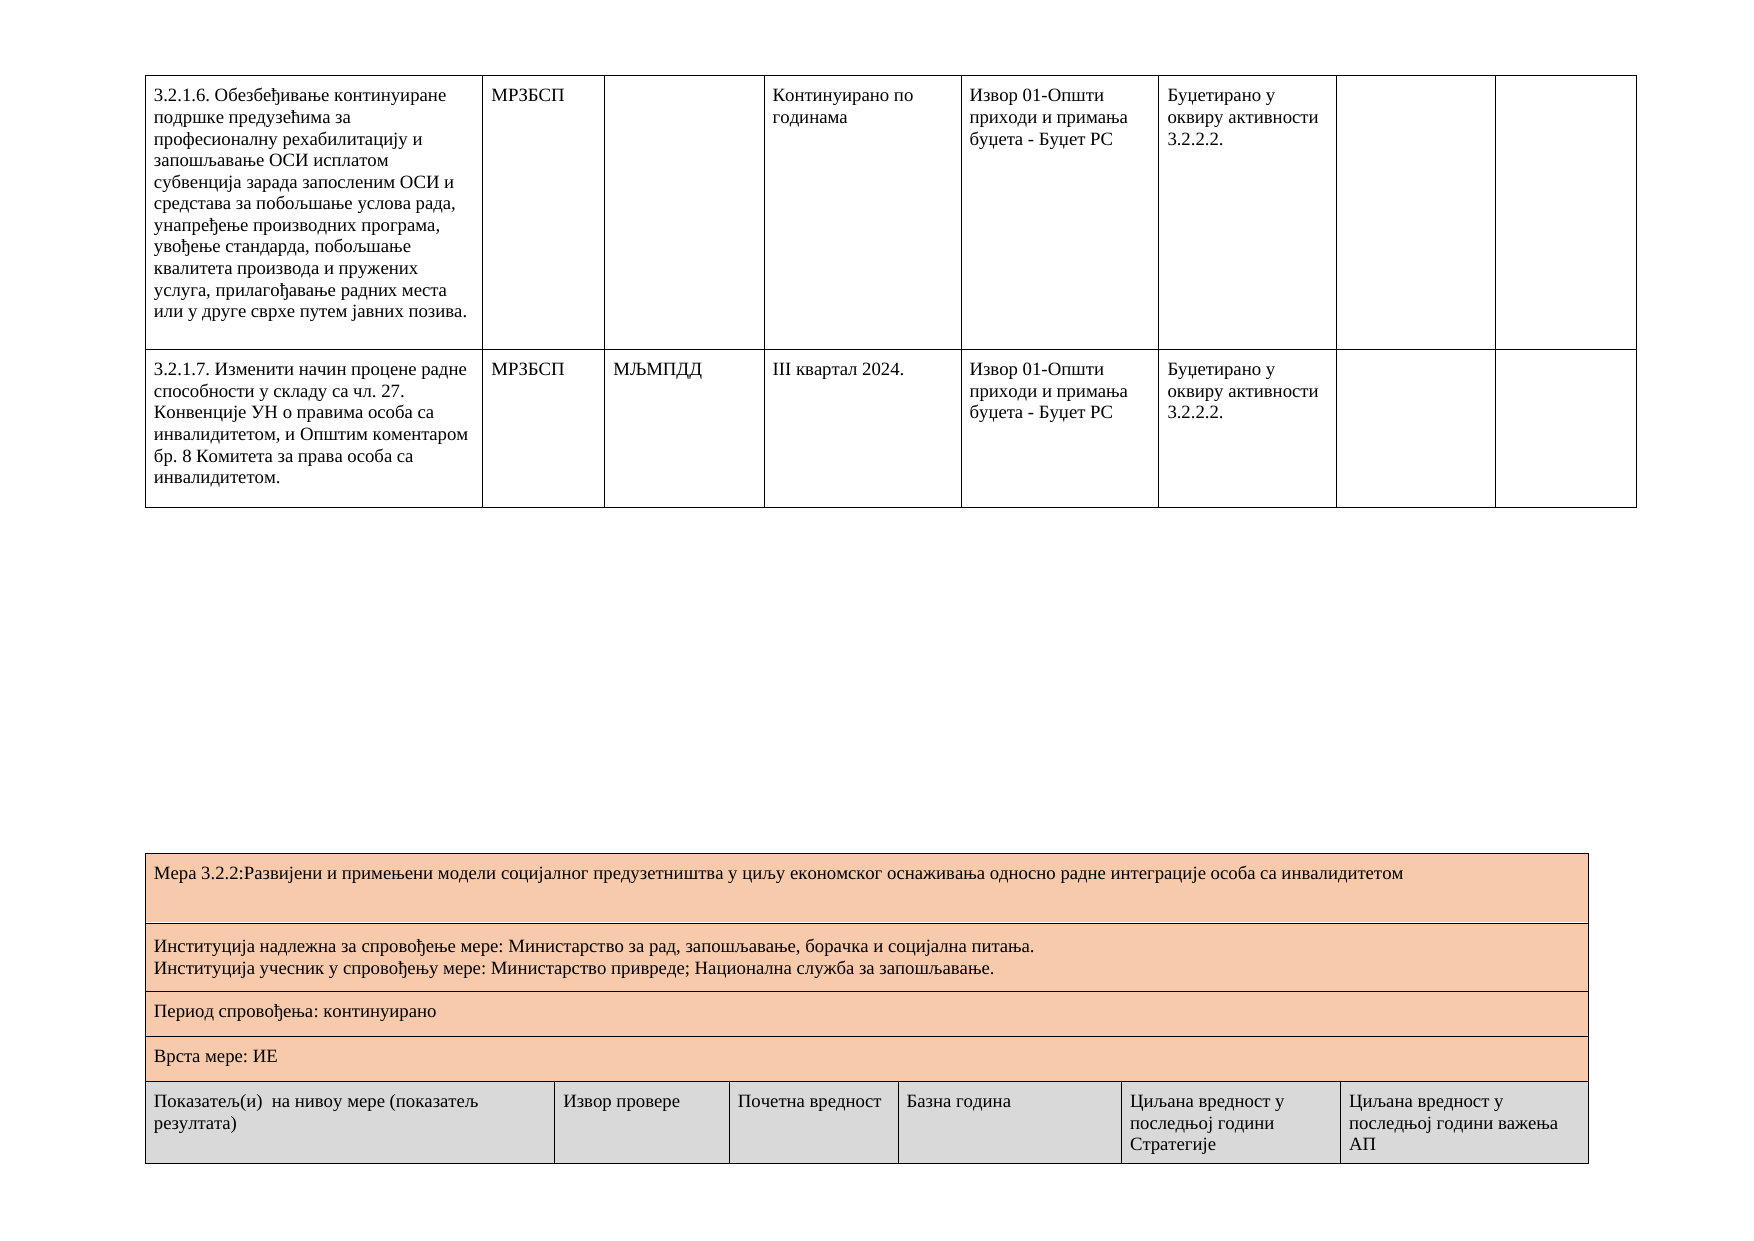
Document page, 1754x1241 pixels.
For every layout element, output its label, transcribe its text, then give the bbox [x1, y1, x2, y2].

table_cell МРЗБСП [483, 350, 604, 507]
table_cell Буџетирано у оквиру активности 3.2.2.2. [1159, 350, 1336, 507]
table_cell III квартал 2024. [765, 350, 961, 507]
table_cell Период спровођења: континуирано [146, 992, 1588, 1036]
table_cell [765, 76, 961, 349]
table_cell Врста мере: ИЕ [146, 1037, 1588, 1081]
table_cell Почетна вредност [730, 1082, 898, 1163]
table_cell [605, 76, 764, 349]
table_cell [1337, 76, 1495, 349]
table_header Мера 3.2.2:Развијени и примењени модели социјалног предузетништва у циљу економског оснаживања односно радне интеграције особа са инвалидитетом [146, 854, 1588, 922]
table_cell Показатељ(и) на нивоу мере (показатељ резултата) [146, 1082, 554, 1163]
table_cell Циљана вредност у последњој години важења АП [1341, 1082, 1588, 1163]
table_cell [1496, 76, 1636, 349]
table_cell Циљaна вредност у последњој години Стратегије [1122, 1082, 1340, 1163]
table_cell 3.2.1.7. Изменити начин процене радне способности у складу са чл. 27. Конвенције УН о правима особа са инвалидитетом, и Општим коментаром бр. 8 Комитета за права особа са инвалидитетом. [146, 350, 482, 507]
table_cell [1337, 350, 1495, 507]
table_cell Базна година [899, 1082, 1121, 1163]
table_cell Извор провере [555, 1082, 729, 1163]
table_cell Извор 01-Општи приходи и примања буџета - Буџет РС [962, 350, 1158, 507]
table_cell [1496, 350, 1636, 507]
table_cell МЉМПДД [605, 350, 764, 507]
table_cell МРЗБСП [483, 76, 604, 349]
table_cell 3.2.1.6. Обезбеђивање континуиране подршке предузећима за професионалну рехабилитацију и запошљавање ОСИ исплатом субвенција зарада запосленим ОСИ и средстава за побољшање услова рада, унапређење производних програма, увођење стандарда, побољшање квалитета производа и пружених услуга, прилагођавање радних места или у друге сврхе путем јавних позива. [146, 76, 482, 349]
table_cell Институција надлежна за спровођење мере: Министарство за рад, запошљавање, борачка и социјална питања. Институција учесник у спровођењу мере: Министарство привреде; Национална служба за запошљавање. [146, 924, 1588, 991]
table_cell Буџетирано у оквиру активности 3.2.2.2. [1159, 76, 1336, 349]
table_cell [962, 76, 1158, 349]
